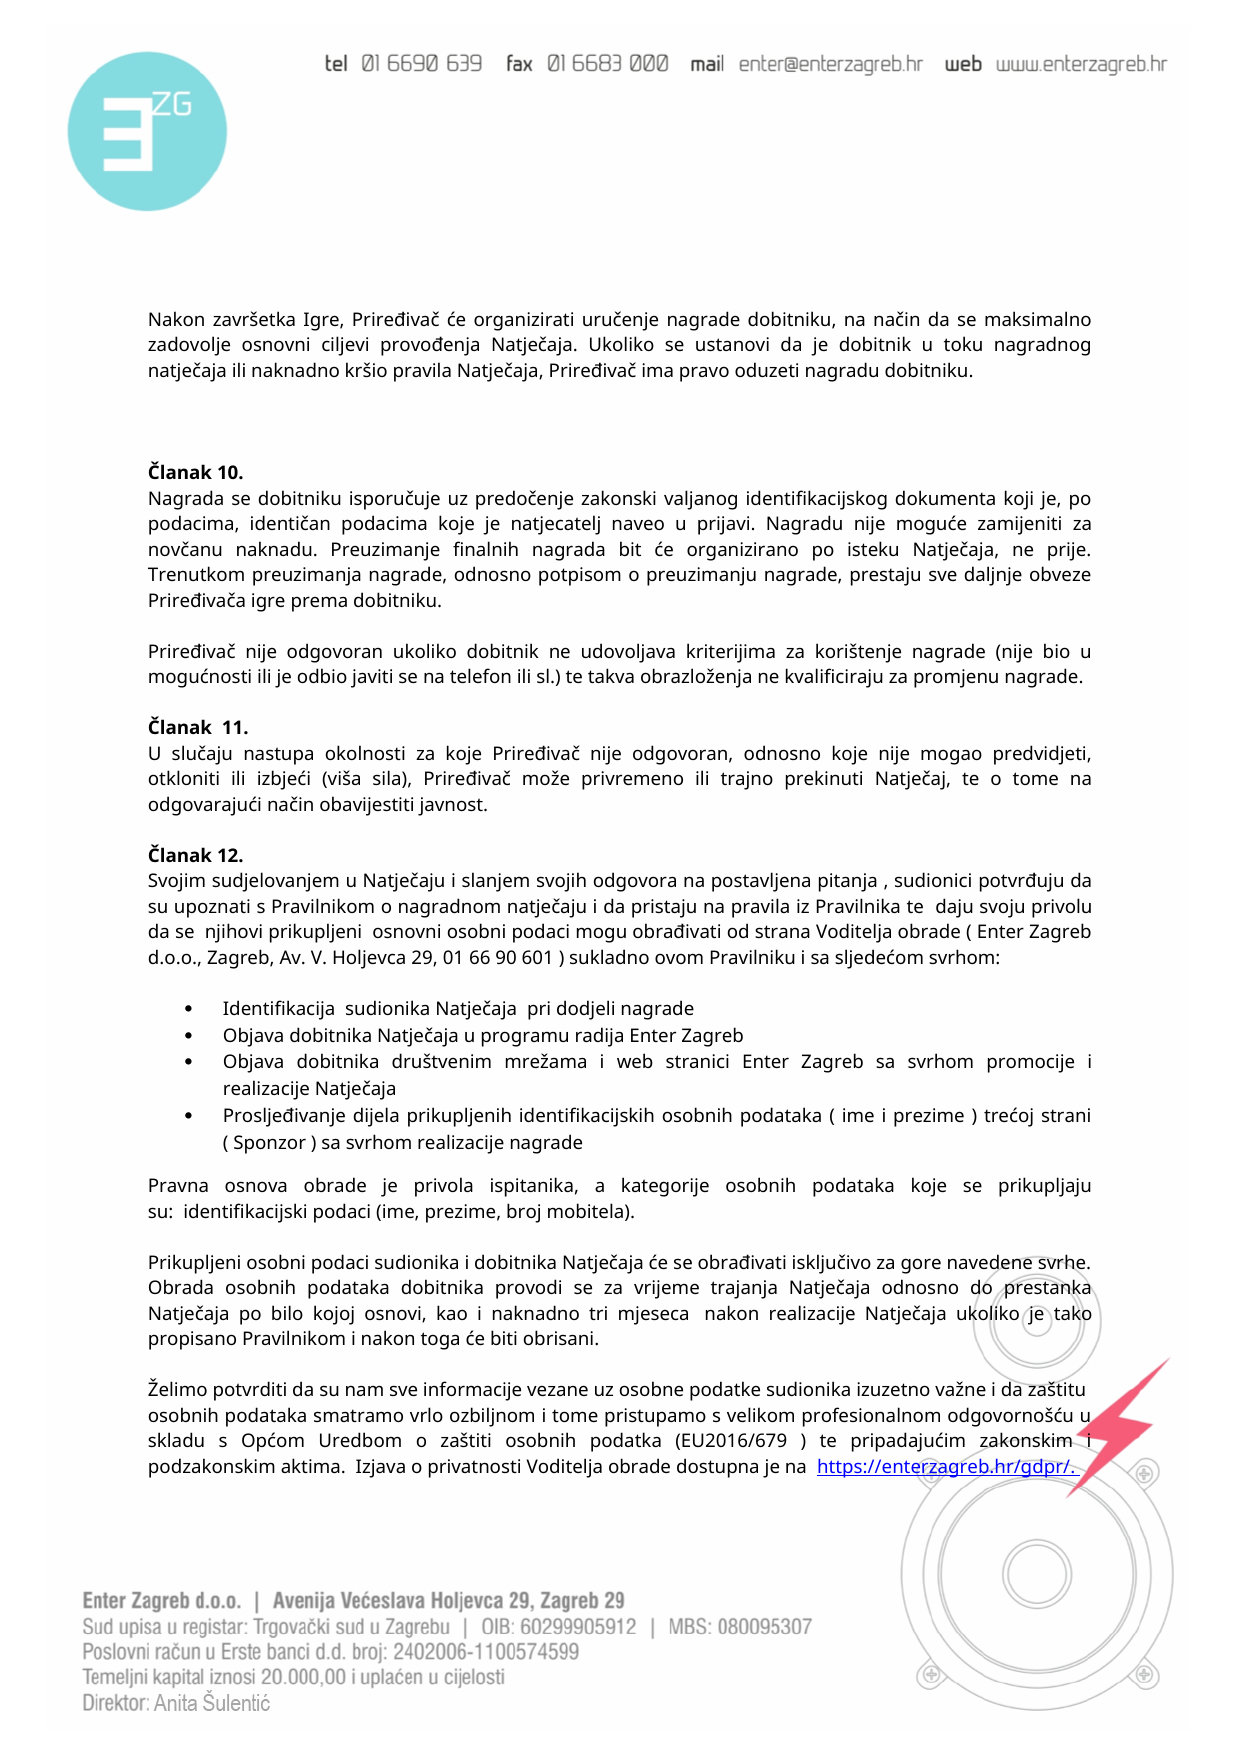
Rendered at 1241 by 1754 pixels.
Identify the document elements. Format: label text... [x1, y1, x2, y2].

text Nagrada se dobitniku isporučuje uz predočenje zakonski valjanog identifikacijskog dokumenta koji je, po podacima, identičan podacima koje je natjecatelj naveo u prijavi. Nagradu nije moguće zamijeniti za novčanu naknadu. Preuzimanje finalnih nagrada bit će organizirano po isteku Natječaja, ne prije. Trenutkom preuzimanja nagrade, odnosno potpisom o preuzimanju nagrade, prestaju sve daljnje obveze Priređivača igre prema dobitniku. [148, 485, 1093, 612]
text Svojim sudjelovanjem u Natječaju i slanjem svojih odgovora na postavljena pitanja , sudionici potvrđuju da su upoznati s Pravilnikom o nagradnom natječaju i da pristaju na pravila iz Pravilnika te daju svoju privolu da se njihovi prikupljeni osnovni osobni podaci mogu obrađivati od strana Voditelja obrade ( Enter Zagreb d.o.o., Zagreb, Av. V. Holjevca 29, 01 66 90 601 ) sukladno ovom Pravilniku i sa sljedećom svrhom: [148, 868, 1093, 970]
text U slučaju nastupa okolnosti za koje Priređivač nije odgovoran, odnosno koje nije mogao predvidjeti, otkloniti ili izbjeći (viša sila), Priređivač može privremeno ili trajno prekinuti Natječaj, te o tome na odgovarajući način obavijestiti javnost. [148, 740, 1093, 817]
text Prikupljeni osobni podaci sudionika i dobitnika Natječaja će se obrađivati isključivo za gore navedene svrhe. Obrada osobnih podataka dobitnika provodi se za vrijeme trajanja Natječaja odnosno do prestanka Natječaja po bilo kojoj osnovi, kao i naknadno tri mjeseca nakon realizacije Natječaja ukoliko je tako propisano Pravilnikom i nakon toga će biti obrisani. [148, 1249, 1093, 1351]
text Želimo potvrditi da su nam sve informacije vezane uz osobne podatke sudionika izuzetno važne i da zaštitu osobnih podataka smatramo vrlo ozbiljnom i tome pristupamo s velikom profesionalnom odgovornošću u skladu s Općom Uredbom o zaštiti osobnih podatka (EU2016/679 ) te pripadajućim zakonskim i podzakonskim aktima. Izjava o privatnosti Voditelja obrade dostupna je na https://enterzagreb.hr/gdpr/. [148, 1377, 1093, 1479]
list Identifikacija sudionika Natječaja pri dodjeli nagrade [185, 995, 1093, 1021]
text Članak 12. [148, 842, 1093, 868]
text Nakon završetka Igre, Priređivač će organizirati uručenje nagrade dobitniku, na način da se maksimalno zadovolje osnovni ciljevi provođenja Natječaja. Ukoliko se ustanovi da je dobitnik u toku nagradnog natječaja ili naknadno kršio pravila Natječaja, Priređivač ima pravo oduzeti nagradu dobitniku. [148, 306, 1093, 383]
list Objava dobitnika Natječaja u programu radija Enter Zagreb [185, 1022, 1093, 1047]
list Prosljeđivanje dijela prikupljenih identifikacijskih osobnih podataka ( ime i prezime ) trećoj strani ( Sponzor ) sa svrhom realizacije nagrade [185, 1102, 1093, 1154]
text Priređivač nije odgovoran ukoliko dobitnik ne udovoljava kriterijima za korištenje nagrade (nije bio u mogućnosti ili je odbio javiti se na telefon ili sl.) te takva obrazloženja ne kvalificiraju za promjenu nagrade. [148, 638, 1093, 689]
picture [44, 25, 1192, 1731]
list Objava dobitnika društvenim mrežama i web stranici Enter Zagreb sa svrhom promocije i realizacije Natječaja [185, 1049, 1093, 1101]
text Članak 10. [148, 459, 1093, 485]
text Članak 11. [148, 714, 1093, 740]
text Pravna osnova obrade je privola ispitanika, a kategorije osobnih podataka koje se prikupljaju su: identifikacijski podaci (ime, prezime, broj mobitela). [148, 1172, 1093, 1223]
